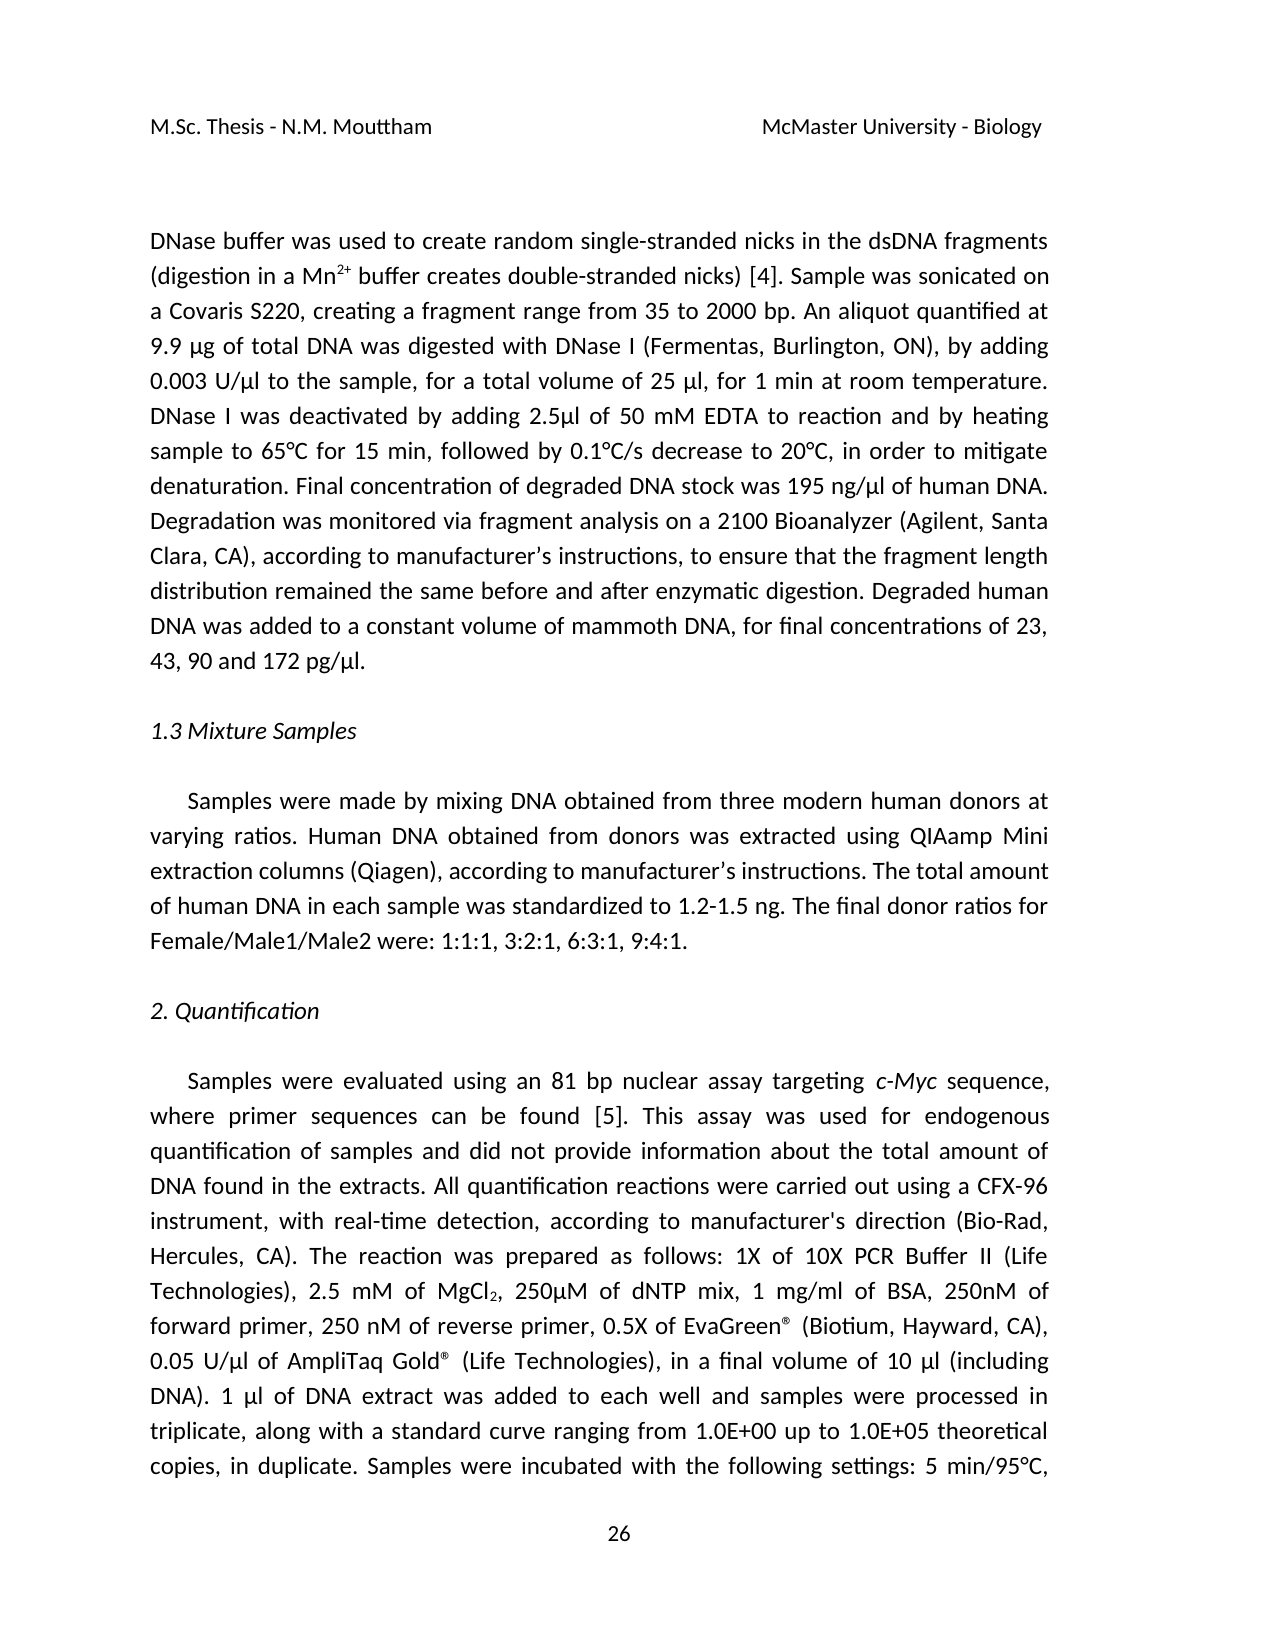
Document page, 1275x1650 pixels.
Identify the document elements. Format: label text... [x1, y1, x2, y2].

text 2. Quantification [150, 995, 1050, 1026]
text 1.3 Mixture Samples [150, 715, 1050, 746]
text Samples were made by mixing DNA obtained from three modern human donors at varying ratios. Human DNA obtained from donors was extracted using QIAamp Mini extraction columns (Qiagen), according to manufacturer’s instructions. The total amount of human DNA in each sample was standardized to 1.2-1.5 ng. The final donor ratios for Female/Male1/Male2 were: 1:1:1, 3:2:1, 6:3:1, 9:4:1. [150, 785, 1050, 956]
